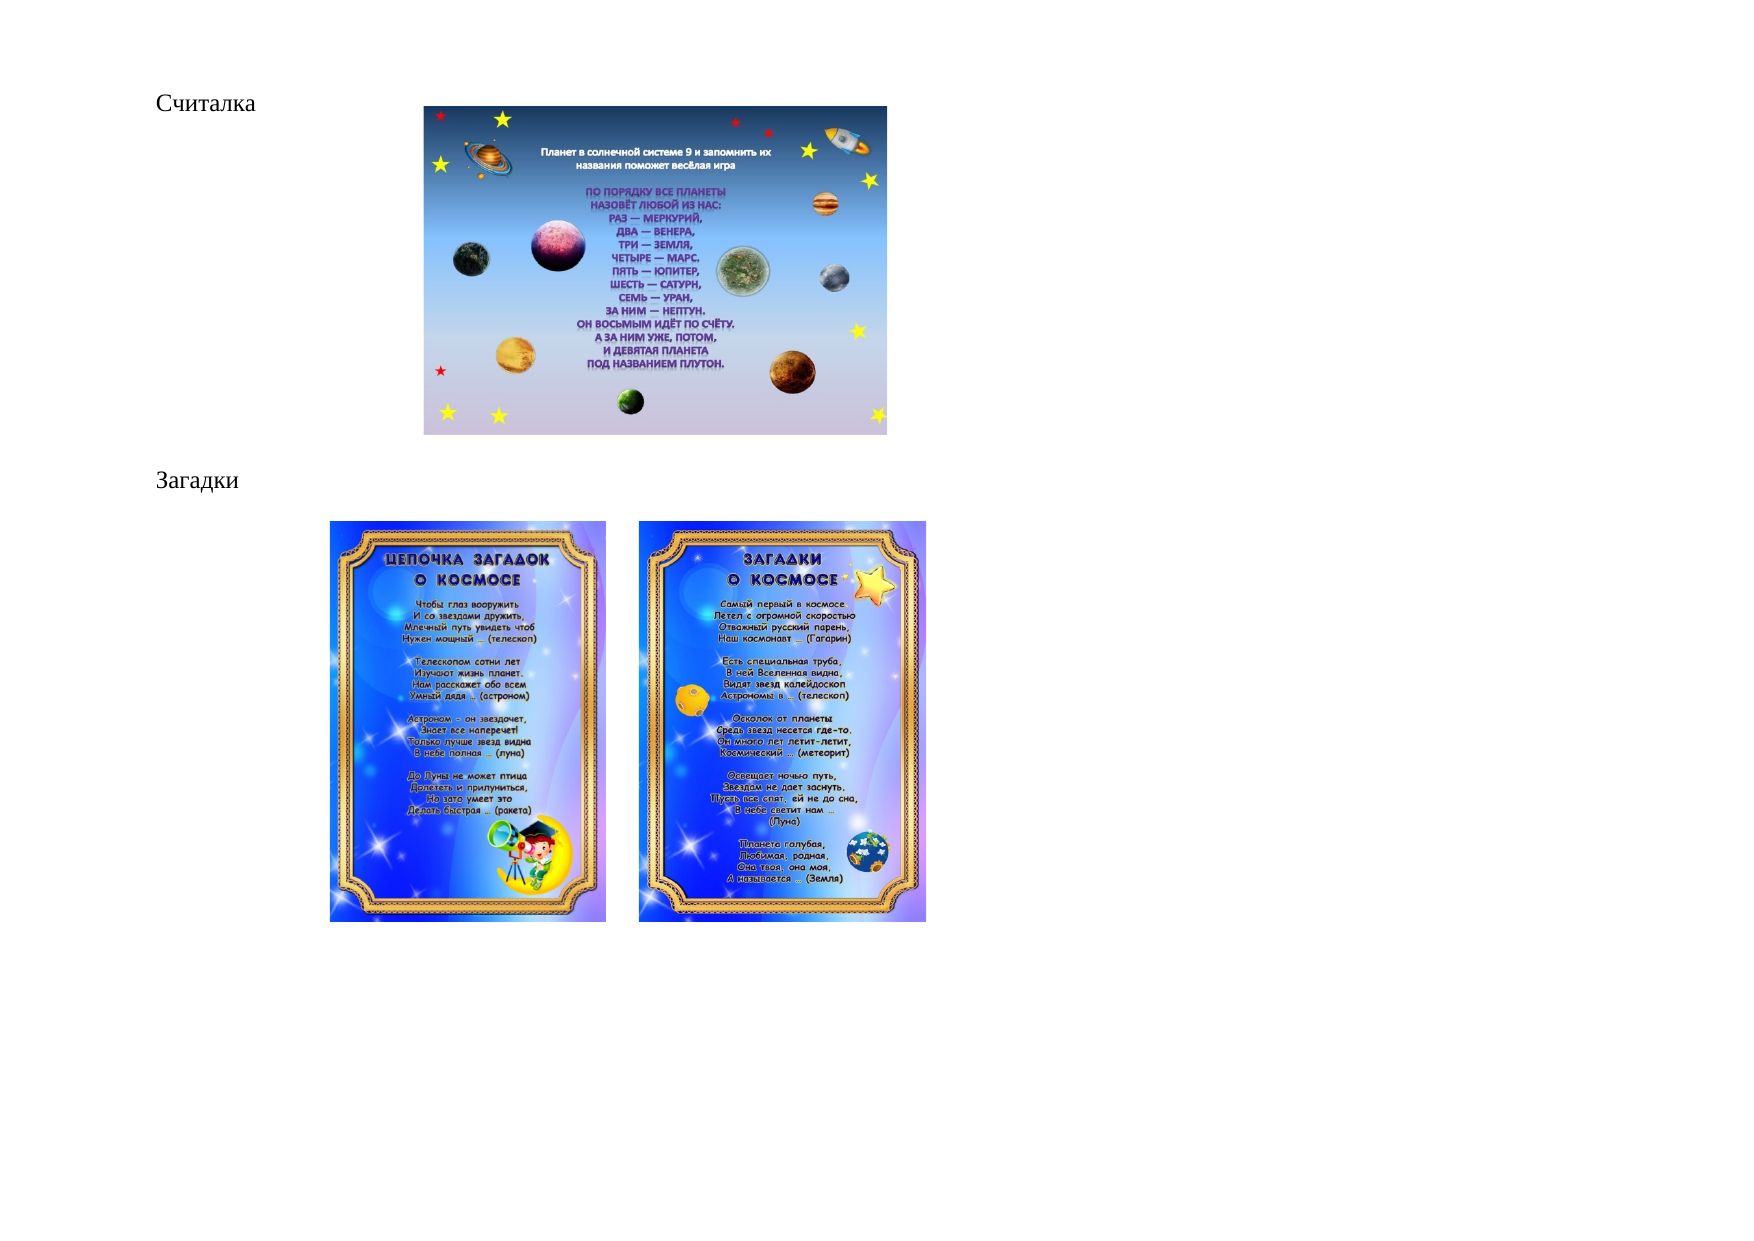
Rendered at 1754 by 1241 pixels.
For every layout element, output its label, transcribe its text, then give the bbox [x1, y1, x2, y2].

text Считалка [156, 88, 1636, 117]
picture [638, 521, 927, 922]
text Загадки [156, 466, 1636, 494]
picture [329, 521, 606, 922]
picture [423, 106, 888, 435]
